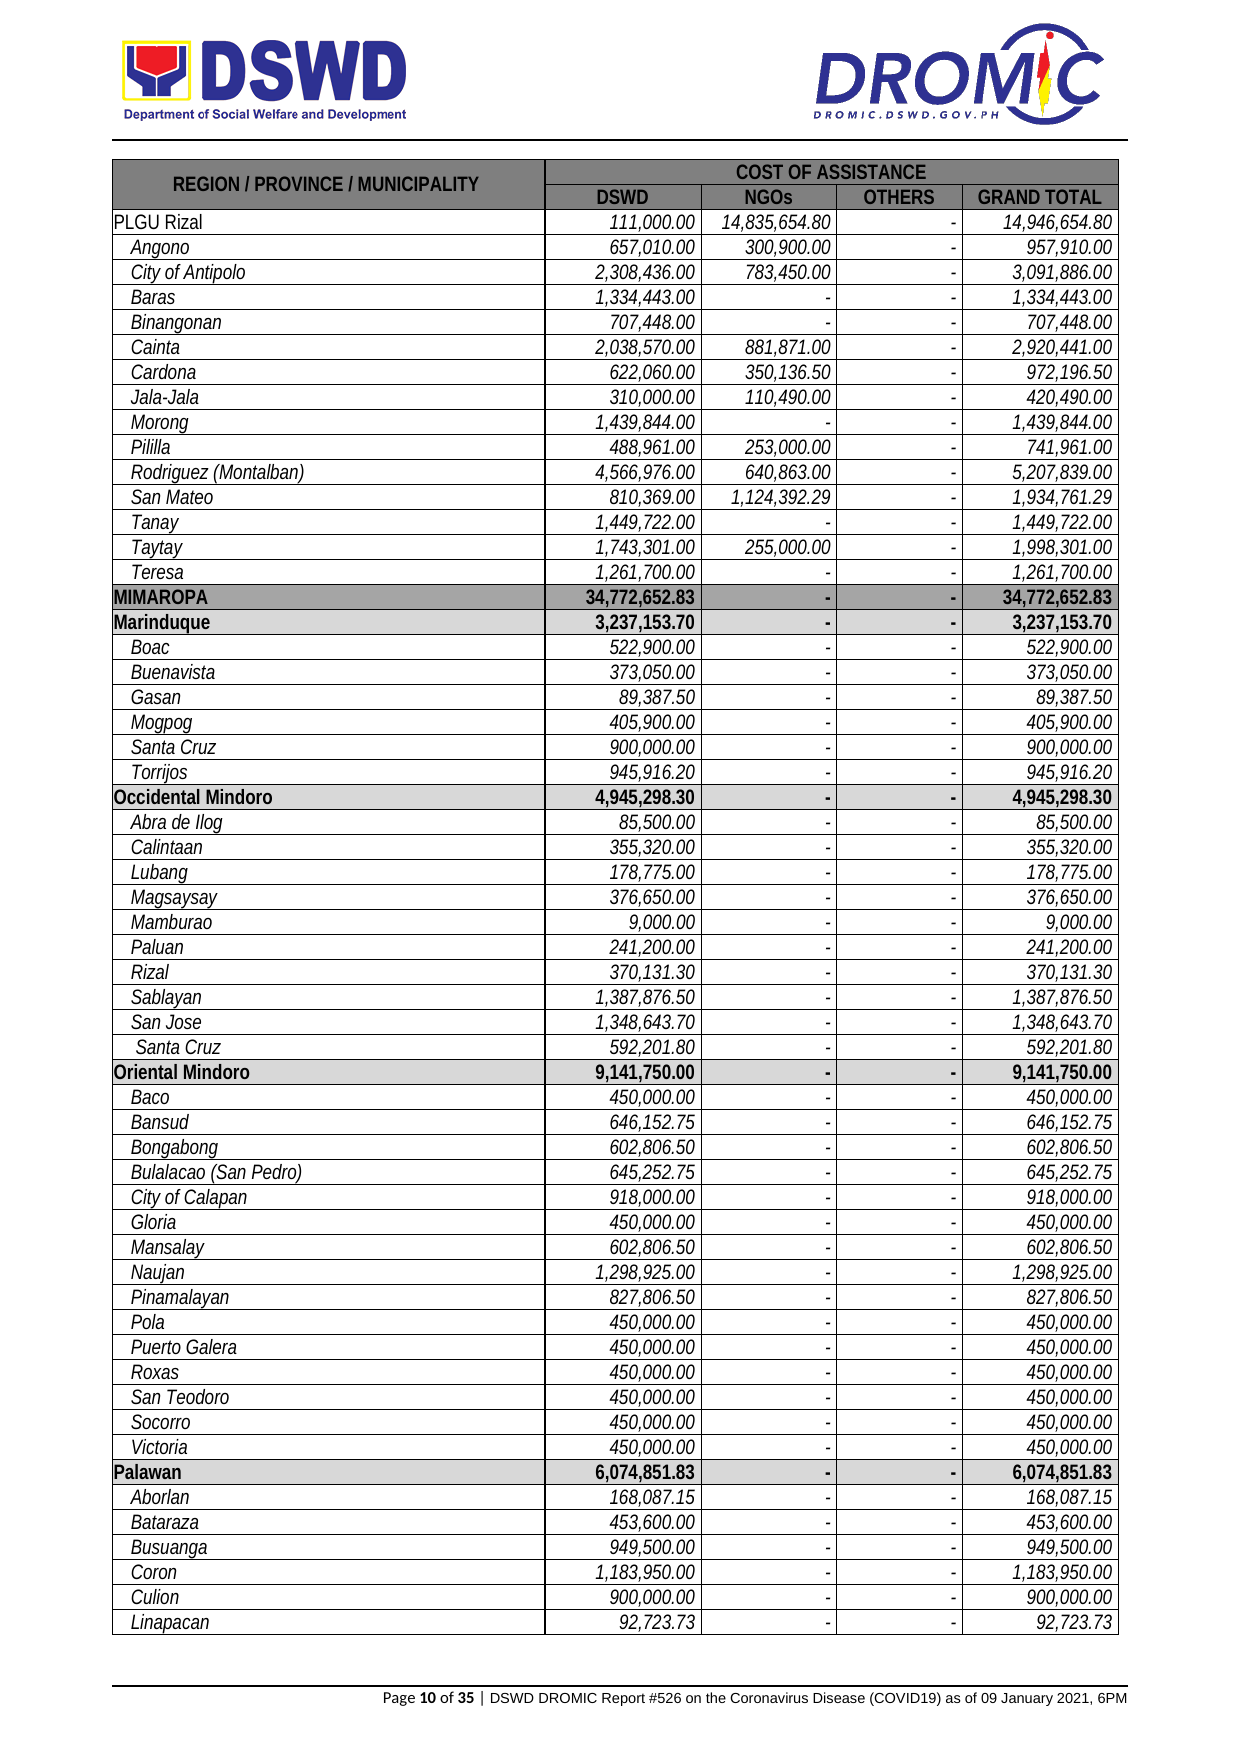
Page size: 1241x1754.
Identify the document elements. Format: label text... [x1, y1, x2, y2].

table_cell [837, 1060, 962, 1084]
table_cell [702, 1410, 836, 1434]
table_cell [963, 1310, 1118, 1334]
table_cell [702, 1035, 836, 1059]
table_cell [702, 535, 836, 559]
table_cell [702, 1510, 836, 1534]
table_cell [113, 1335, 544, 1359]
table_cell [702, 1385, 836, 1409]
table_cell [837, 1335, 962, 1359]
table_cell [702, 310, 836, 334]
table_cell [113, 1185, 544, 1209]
picture [112, 37, 416, 125]
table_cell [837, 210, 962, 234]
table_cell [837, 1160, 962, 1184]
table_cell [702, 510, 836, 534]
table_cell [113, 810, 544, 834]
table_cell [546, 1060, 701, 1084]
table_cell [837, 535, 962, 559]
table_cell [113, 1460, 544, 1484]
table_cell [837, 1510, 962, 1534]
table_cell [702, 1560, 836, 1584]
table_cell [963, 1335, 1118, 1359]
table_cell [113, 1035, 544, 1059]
picture [781, 23, 1133, 125]
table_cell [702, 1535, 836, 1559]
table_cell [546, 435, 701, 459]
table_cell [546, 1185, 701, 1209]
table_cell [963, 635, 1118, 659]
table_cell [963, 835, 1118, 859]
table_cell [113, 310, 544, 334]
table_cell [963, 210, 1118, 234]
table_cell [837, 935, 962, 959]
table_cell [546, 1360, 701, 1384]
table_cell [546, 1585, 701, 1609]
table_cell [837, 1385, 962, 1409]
table_header REGION / PROVINCE / MUNICIPALITY [113, 160, 544, 209]
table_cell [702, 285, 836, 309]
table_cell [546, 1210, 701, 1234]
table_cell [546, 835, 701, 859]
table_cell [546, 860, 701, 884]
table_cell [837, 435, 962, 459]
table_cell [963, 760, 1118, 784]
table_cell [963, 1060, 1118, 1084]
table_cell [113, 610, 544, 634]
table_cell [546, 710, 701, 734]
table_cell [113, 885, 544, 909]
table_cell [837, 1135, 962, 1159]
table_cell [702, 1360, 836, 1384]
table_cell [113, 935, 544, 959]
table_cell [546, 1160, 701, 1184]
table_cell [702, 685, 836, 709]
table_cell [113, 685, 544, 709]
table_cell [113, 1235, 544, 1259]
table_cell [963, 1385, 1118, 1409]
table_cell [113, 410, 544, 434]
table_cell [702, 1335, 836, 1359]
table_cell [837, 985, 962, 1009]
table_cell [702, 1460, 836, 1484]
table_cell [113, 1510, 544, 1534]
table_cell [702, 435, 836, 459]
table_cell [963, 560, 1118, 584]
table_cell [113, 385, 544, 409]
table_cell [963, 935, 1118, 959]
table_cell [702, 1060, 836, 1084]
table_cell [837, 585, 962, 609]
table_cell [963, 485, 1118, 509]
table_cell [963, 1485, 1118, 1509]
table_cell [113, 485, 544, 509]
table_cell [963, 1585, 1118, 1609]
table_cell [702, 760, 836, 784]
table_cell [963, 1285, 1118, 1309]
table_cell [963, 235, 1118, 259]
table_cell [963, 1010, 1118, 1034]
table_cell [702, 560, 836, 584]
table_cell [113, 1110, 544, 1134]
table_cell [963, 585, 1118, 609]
table_header COST OF ASSISTANCE [546, 160, 1118, 184]
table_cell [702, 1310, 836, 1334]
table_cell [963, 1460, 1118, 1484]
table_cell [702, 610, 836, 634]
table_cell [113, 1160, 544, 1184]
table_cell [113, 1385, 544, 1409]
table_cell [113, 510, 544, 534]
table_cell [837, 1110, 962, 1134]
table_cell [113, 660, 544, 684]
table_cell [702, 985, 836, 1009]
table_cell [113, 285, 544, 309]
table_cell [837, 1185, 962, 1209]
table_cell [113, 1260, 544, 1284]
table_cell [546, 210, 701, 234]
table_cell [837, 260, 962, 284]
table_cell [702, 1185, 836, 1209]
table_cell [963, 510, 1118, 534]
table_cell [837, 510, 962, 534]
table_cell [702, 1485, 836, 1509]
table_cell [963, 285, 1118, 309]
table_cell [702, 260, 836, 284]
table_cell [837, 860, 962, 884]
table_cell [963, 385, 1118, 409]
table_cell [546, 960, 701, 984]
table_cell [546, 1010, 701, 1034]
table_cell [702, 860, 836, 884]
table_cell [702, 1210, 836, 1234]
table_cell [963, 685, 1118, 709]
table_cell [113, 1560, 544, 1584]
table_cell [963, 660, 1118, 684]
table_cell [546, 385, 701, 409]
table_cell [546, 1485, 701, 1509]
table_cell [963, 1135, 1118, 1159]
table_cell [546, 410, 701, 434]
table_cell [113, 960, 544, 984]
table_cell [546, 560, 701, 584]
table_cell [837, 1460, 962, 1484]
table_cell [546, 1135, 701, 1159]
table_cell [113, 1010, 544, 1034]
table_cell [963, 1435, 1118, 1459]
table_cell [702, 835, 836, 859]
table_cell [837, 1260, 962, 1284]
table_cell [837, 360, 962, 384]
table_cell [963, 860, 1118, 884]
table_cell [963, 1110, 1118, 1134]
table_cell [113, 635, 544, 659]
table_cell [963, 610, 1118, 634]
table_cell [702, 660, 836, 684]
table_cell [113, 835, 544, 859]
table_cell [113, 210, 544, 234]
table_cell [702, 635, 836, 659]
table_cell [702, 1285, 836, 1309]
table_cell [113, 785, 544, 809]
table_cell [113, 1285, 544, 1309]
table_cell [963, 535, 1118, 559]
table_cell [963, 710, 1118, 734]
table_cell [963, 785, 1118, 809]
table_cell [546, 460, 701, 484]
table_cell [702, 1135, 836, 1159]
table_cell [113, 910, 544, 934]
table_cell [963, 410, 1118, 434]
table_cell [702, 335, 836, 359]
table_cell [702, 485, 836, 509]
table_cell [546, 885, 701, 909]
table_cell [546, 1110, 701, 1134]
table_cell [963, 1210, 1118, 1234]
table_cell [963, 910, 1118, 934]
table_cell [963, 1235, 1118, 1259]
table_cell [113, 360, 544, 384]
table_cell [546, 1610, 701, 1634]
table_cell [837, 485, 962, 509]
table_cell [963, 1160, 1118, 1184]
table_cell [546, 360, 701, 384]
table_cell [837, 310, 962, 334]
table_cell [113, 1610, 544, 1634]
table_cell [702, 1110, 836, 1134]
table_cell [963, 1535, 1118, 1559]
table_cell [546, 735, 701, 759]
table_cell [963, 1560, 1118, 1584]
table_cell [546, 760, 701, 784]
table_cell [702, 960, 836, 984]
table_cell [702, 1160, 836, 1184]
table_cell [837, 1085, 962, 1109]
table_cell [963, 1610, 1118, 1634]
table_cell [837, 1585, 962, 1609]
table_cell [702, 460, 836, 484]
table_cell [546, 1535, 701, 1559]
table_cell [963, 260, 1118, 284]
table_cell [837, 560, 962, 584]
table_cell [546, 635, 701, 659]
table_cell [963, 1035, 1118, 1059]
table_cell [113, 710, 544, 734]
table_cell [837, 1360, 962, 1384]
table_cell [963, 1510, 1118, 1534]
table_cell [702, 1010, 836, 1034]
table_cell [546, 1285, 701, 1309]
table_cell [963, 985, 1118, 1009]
table_cell NGOs [702, 185, 836, 209]
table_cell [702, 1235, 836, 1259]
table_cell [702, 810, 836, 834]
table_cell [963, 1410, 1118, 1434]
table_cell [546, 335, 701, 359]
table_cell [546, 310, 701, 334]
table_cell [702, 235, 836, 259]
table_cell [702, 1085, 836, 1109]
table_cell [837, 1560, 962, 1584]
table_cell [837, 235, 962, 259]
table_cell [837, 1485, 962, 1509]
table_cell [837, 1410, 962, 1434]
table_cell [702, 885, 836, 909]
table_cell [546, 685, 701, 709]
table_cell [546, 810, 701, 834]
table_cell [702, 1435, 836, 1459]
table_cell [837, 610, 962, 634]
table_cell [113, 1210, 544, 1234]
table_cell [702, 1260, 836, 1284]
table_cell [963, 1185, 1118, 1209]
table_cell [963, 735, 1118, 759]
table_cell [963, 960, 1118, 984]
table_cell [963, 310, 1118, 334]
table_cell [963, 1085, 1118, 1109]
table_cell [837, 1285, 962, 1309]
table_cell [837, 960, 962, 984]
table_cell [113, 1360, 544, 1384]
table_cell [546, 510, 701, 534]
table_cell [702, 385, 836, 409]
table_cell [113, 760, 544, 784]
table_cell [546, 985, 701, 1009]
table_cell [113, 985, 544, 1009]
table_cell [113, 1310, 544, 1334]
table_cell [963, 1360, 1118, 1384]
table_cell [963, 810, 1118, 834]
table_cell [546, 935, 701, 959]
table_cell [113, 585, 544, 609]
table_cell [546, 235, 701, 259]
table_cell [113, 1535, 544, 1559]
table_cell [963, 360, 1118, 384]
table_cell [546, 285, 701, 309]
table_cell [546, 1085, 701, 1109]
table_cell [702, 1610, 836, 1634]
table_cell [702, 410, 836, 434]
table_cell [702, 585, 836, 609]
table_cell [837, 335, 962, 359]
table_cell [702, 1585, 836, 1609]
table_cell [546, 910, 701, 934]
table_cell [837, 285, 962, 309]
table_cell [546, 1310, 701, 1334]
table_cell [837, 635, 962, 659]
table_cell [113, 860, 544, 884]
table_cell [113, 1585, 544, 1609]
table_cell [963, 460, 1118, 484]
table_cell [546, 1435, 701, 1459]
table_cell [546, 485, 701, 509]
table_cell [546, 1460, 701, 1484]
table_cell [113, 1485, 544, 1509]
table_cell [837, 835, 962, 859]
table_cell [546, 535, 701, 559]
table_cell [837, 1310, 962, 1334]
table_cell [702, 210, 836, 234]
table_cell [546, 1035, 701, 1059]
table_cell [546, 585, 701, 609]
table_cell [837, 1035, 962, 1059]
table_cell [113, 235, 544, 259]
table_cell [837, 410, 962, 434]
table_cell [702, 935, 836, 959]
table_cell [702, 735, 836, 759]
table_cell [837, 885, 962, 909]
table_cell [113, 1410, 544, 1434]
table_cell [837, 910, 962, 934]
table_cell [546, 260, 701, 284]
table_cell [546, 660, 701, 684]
table_cell OTHERS [837, 185, 962, 209]
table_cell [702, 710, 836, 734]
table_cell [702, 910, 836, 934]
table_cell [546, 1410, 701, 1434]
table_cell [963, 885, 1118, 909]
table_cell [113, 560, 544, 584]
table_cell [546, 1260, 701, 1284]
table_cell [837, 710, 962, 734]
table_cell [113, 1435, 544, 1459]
table_cell DSWD [546, 185, 701, 209]
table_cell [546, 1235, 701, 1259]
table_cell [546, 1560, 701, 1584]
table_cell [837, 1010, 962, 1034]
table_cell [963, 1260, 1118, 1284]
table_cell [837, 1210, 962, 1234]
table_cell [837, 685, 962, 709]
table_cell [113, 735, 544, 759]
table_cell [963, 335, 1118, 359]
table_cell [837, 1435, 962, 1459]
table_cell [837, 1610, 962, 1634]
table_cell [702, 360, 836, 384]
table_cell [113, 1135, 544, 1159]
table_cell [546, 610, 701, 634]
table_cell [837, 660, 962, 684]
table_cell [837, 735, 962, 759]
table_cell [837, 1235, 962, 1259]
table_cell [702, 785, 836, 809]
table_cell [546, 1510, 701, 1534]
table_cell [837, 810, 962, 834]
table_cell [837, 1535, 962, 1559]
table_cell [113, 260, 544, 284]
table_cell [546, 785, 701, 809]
table_cell GRAND TOTAL [963, 185, 1118, 209]
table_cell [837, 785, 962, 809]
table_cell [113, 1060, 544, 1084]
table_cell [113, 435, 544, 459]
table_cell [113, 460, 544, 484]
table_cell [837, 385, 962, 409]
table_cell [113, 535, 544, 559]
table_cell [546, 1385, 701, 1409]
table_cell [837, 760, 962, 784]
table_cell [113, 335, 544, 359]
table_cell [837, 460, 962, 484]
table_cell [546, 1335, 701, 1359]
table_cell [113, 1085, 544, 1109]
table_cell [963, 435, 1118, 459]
